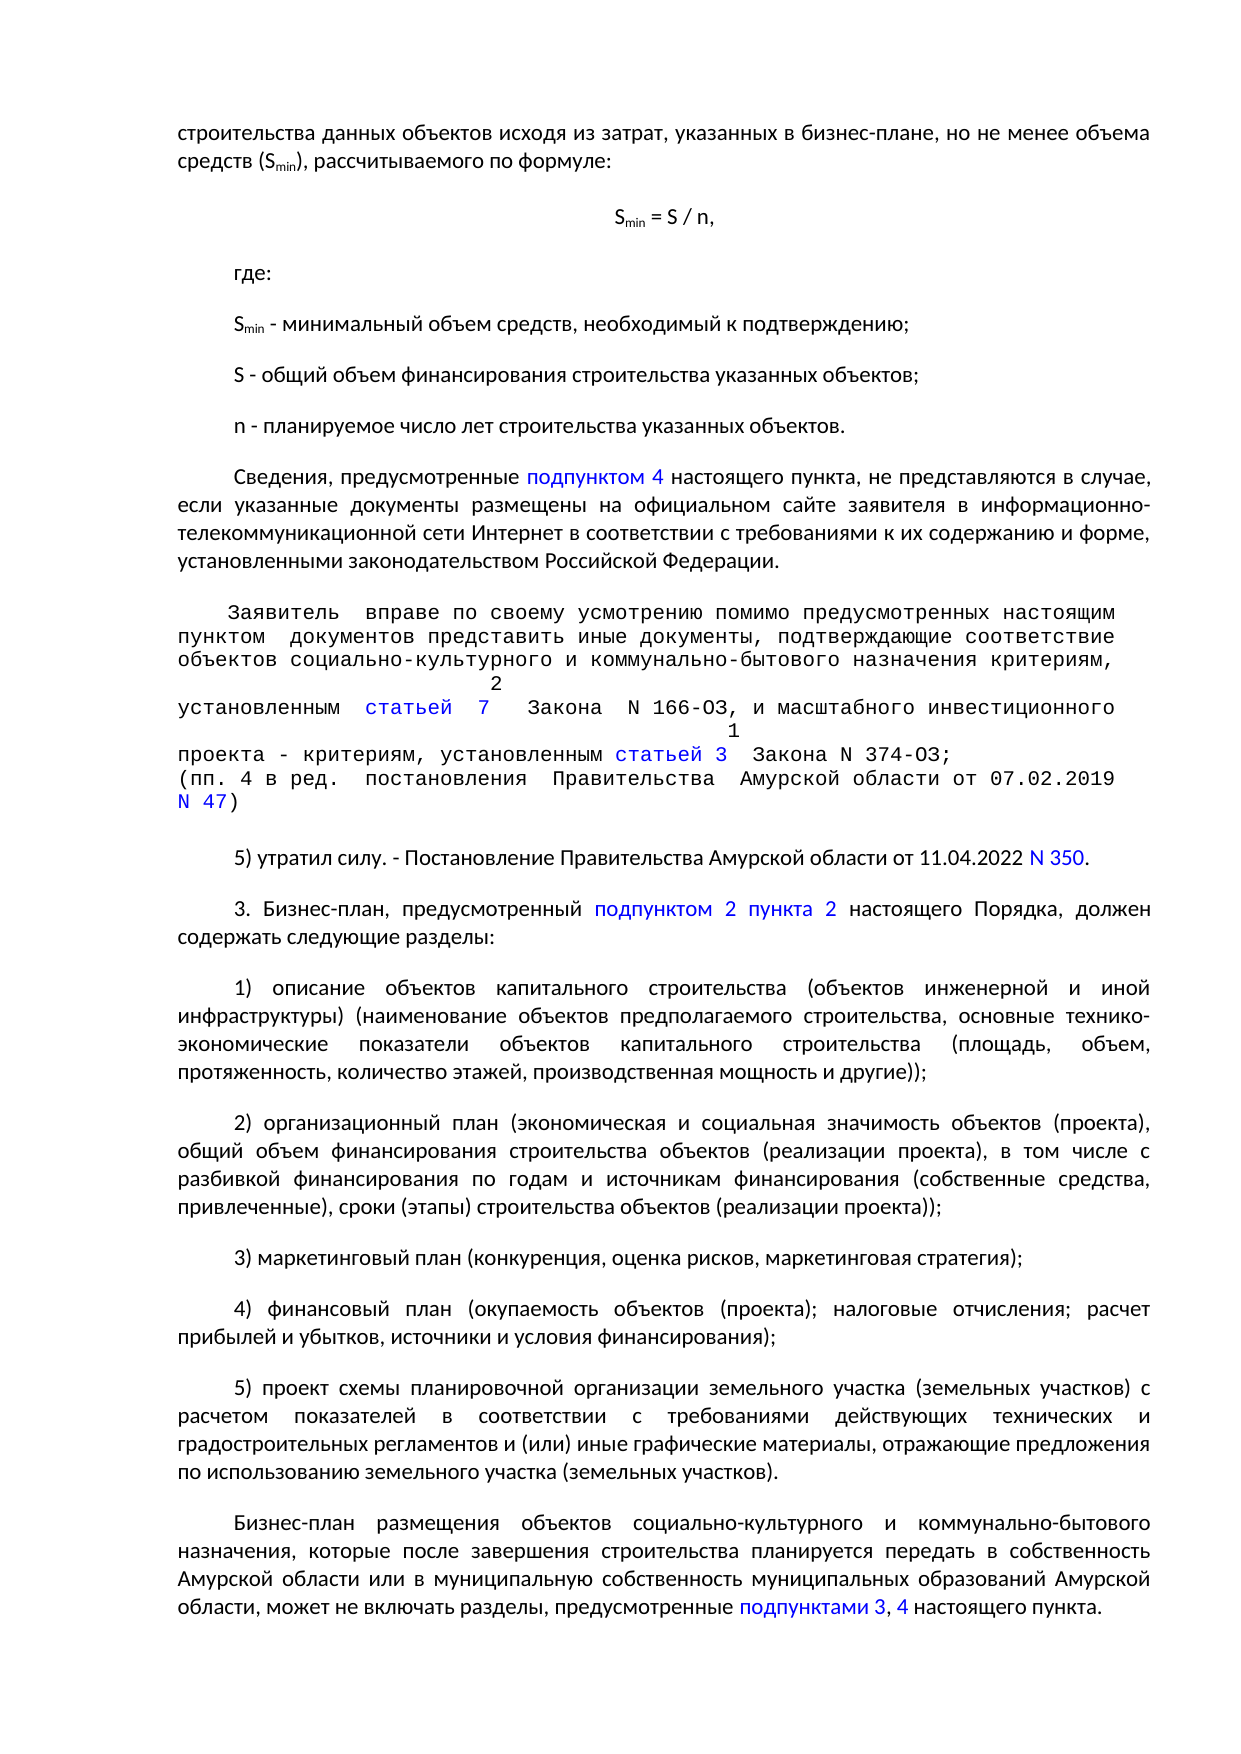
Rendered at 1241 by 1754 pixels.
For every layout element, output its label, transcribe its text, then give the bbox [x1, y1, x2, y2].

text 3. Бизнес-план, предусмотренный подпунктом 2 пункта 2 настоящего Порядка, должен содержать следующие разделы: [177, 894, 1152, 950]
text S - общий объем финансирования строительства указанных объектов; [177, 360, 1152, 388]
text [177, 118, 1152, 174]
text установленным статьей 7 Закона N 166-ОЗ, и масштабного инвестиционного [177, 697, 1152, 720]
text 2) организационный план (экономическая и социальная значимость объектов (проекта), общий объем финансирования строительства объектов (реализации проекта), в том числе с разбивкой финансирования по годам и источникам финансирования (собственные средства, привлеченные), сроки (этапы) строительства объектов (реализации проекта)); [177, 1108, 1152, 1220]
text объектов социально-культурного и коммунально-бытового назначения критериям, [177, 649, 1152, 673]
text Сведения, предусмотренные подпунктом 4 настоящего пункта, не представляются в случае, если указанные документы размещены на официальном сайте заявителя в информационно-телекоммуникационной сети Интернет в соответствии с требованиями к их содержанию и форме, установленными законодательством Российской Федерации. [177, 462, 1152, 574]
text Заявитель вправе по своему усмотрению помимо предусмотренных настоящим [177, 602, 1152, 626]
text 5) проект схемы планировочной организации земельного участка (земельных участков) с расчетом показателей в соответствии с требованиями действующих технических и градостроительных регламентов и (или) иные графические материалы, отражающие предложения по использованию земельного участка (земельных участков). [177, 1373, 1152, 1485]
text пунктом документов представить иные документы, подтверждающие соответствие [177, 626, 1152, 649]
text Smin - минимальный объем средств, необходимый к подтверждению; [177, 309, 1152, 337]
text где: [177, 258, 1152, 286]
text 4) финансовый план (окупаемость объектов (проекта); налоговые отчисления; расчет прибылей и убытков, источники и условия финансирования); [177, 1294, 1152, 1350]
text 1) описание объектов капитального строительства (объектов инженерной и иной инфраструктуры) (наименование объектов предполагаемого строительства, основные технико-экономические показатели объектов капитального строительства (площадь, объем, протяженность, количество этажей, производственная мощность и другие)); [177, 973, 1152, 1085]
text Бизнес-план размещения объектов социально-культурного и коммунально-бытового назначения, которые после завершения строительства планируется передать в собственность Амурской области или в муниципальную собственность муниципальных образований Амурской области, может не включать разделы, предусмотренные подпунктами 3, 4 настоящего пункта. [177, 1508, 1152, 1620]
text проекта - критериям, установленным статьей 3 Закона N 374-ОЗ; [177, 744, 1152, 768]
text (пп. 4 в ред. постановления Правительства Амурской области от 07.02.2019 [177, 768, 1152, 791]
text N 47) [177, 791, 1152, 815]
text n - планируемое число лет строительства указанных объектов. [177, 411, 1152, 439]
text Smin = S / n, [177, 202, 1152, 230]
text 2 [177, 673, 1152, 697]
text 1 [177, 720, 1152, 744]
text 3) маркетинговый план (конкуренция, оценка рисков, маркетинговая стратегия); [177, 1243, 1152, 1271]
text 5) утратил силу. - Постановление Правительства Амурской области от 11.04.2022 N 350. [177, 843, 1152, 871]
